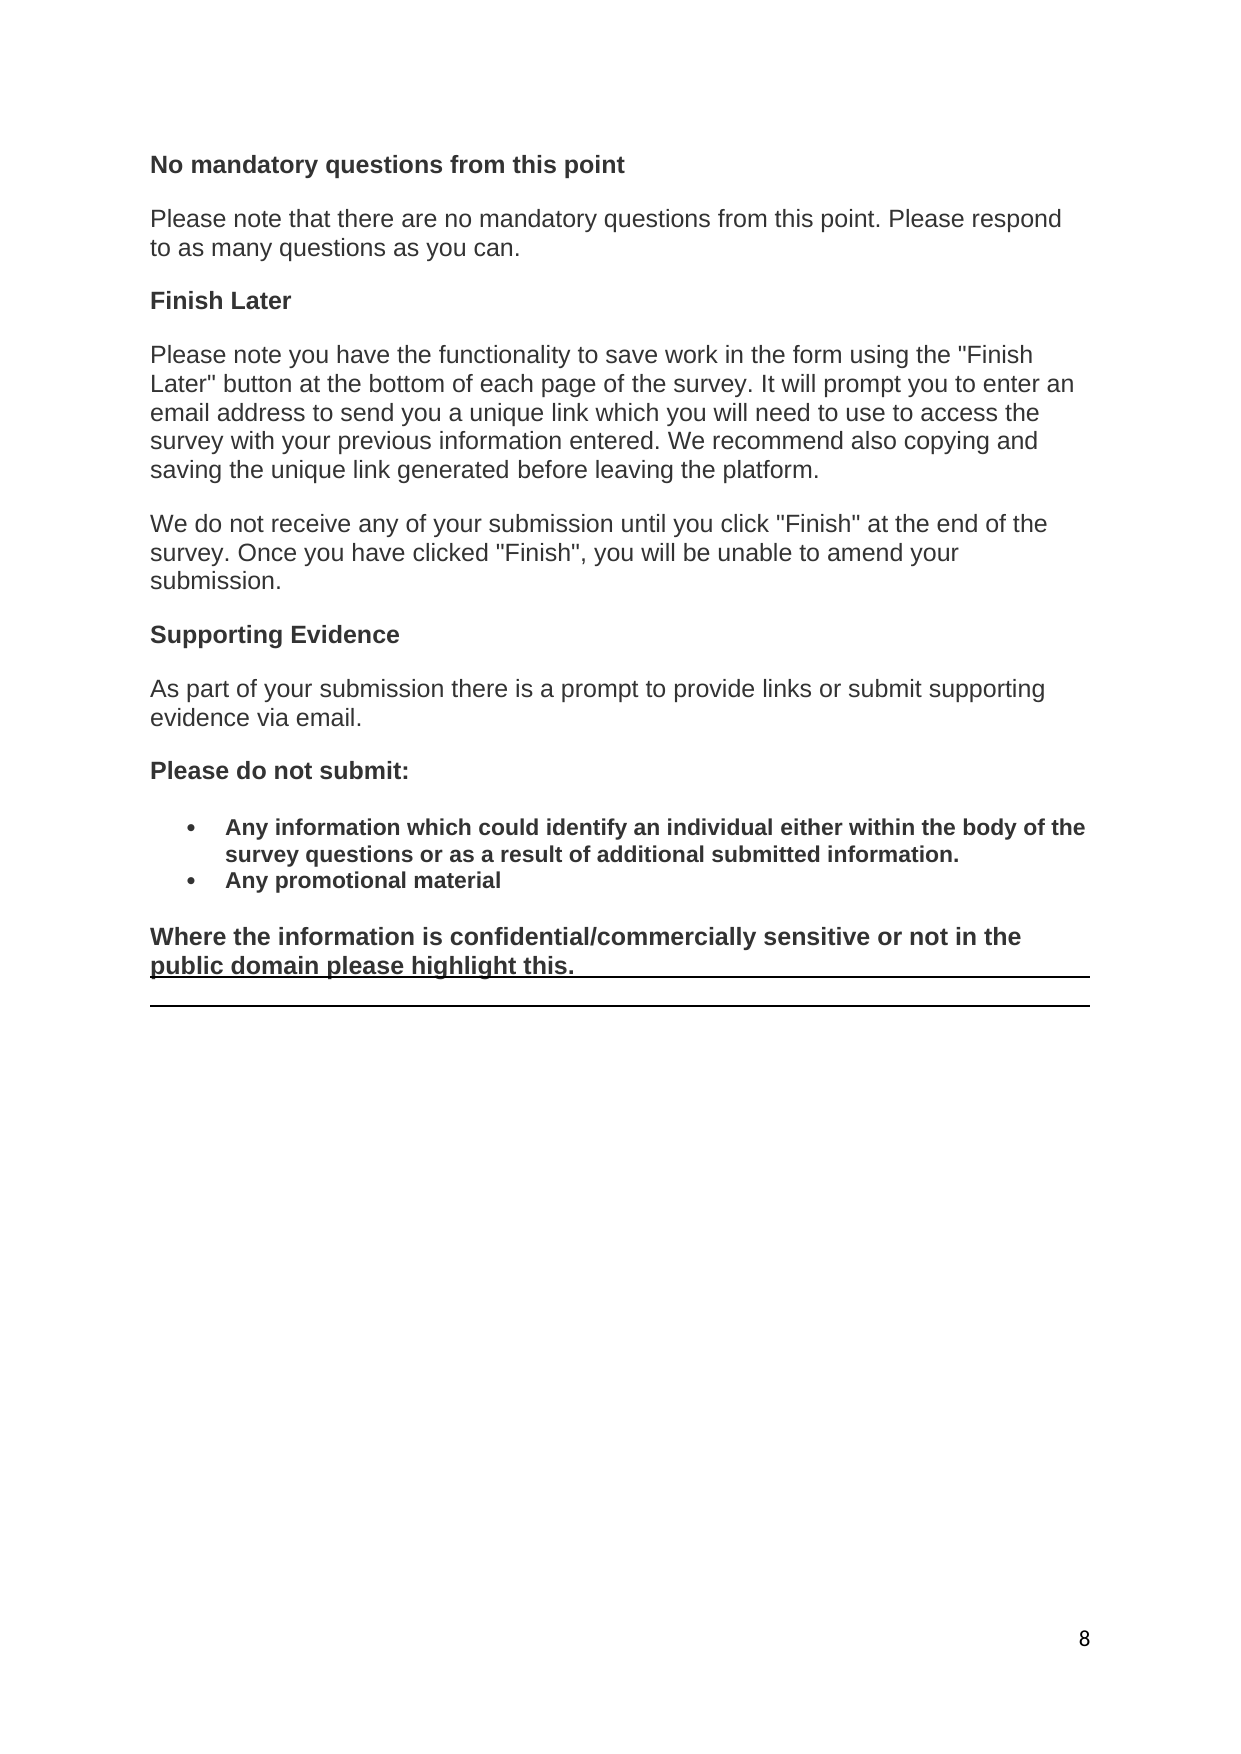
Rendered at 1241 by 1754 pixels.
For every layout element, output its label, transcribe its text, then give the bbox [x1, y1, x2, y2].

text Please do not submit: [150, 756, 1090, 785]
text We do not receive any of your submission until you click "Finish" at the end of the survey. Once you have clicked "Finish", you will be unable to amend your submission. [150, 509, 1090, 595]
text Finish Later [150, 286, 1090, 315]
text Please note that there are no mandatory questions from this point. Please respond to as many questions as you can. [150, 204, 1090, 261]
text As part of your submission there is a prompt to provide links or submit supporting evidence via email. [150, 674, 1090, 731]
text Please note you have the functionality to save work in the form using the "Finish Later" button at the bottom of each page of the survey. It will prompt you to enter an email address to send you a unique link which you will need to use to access the survey with your previous information entered. We recommend also copying and saving the unique link generated before leaving the platform. [150, 340, 1090, 484]
text No mandatory questions from this point [150, 150, 1090, 179]
list Any promotional material [187, 867, 1090, 893]
text Where the information is confidential/commercially sensitive or not in the public domain please highlight this. [150, 922, 1090, 976]
text Supporting Evidence [150, 620, 1090, 649]
list Any information which could identify an individual either within the body of the survey questions or as a result of additional submitted information. [187, 814, 1090, 867]
